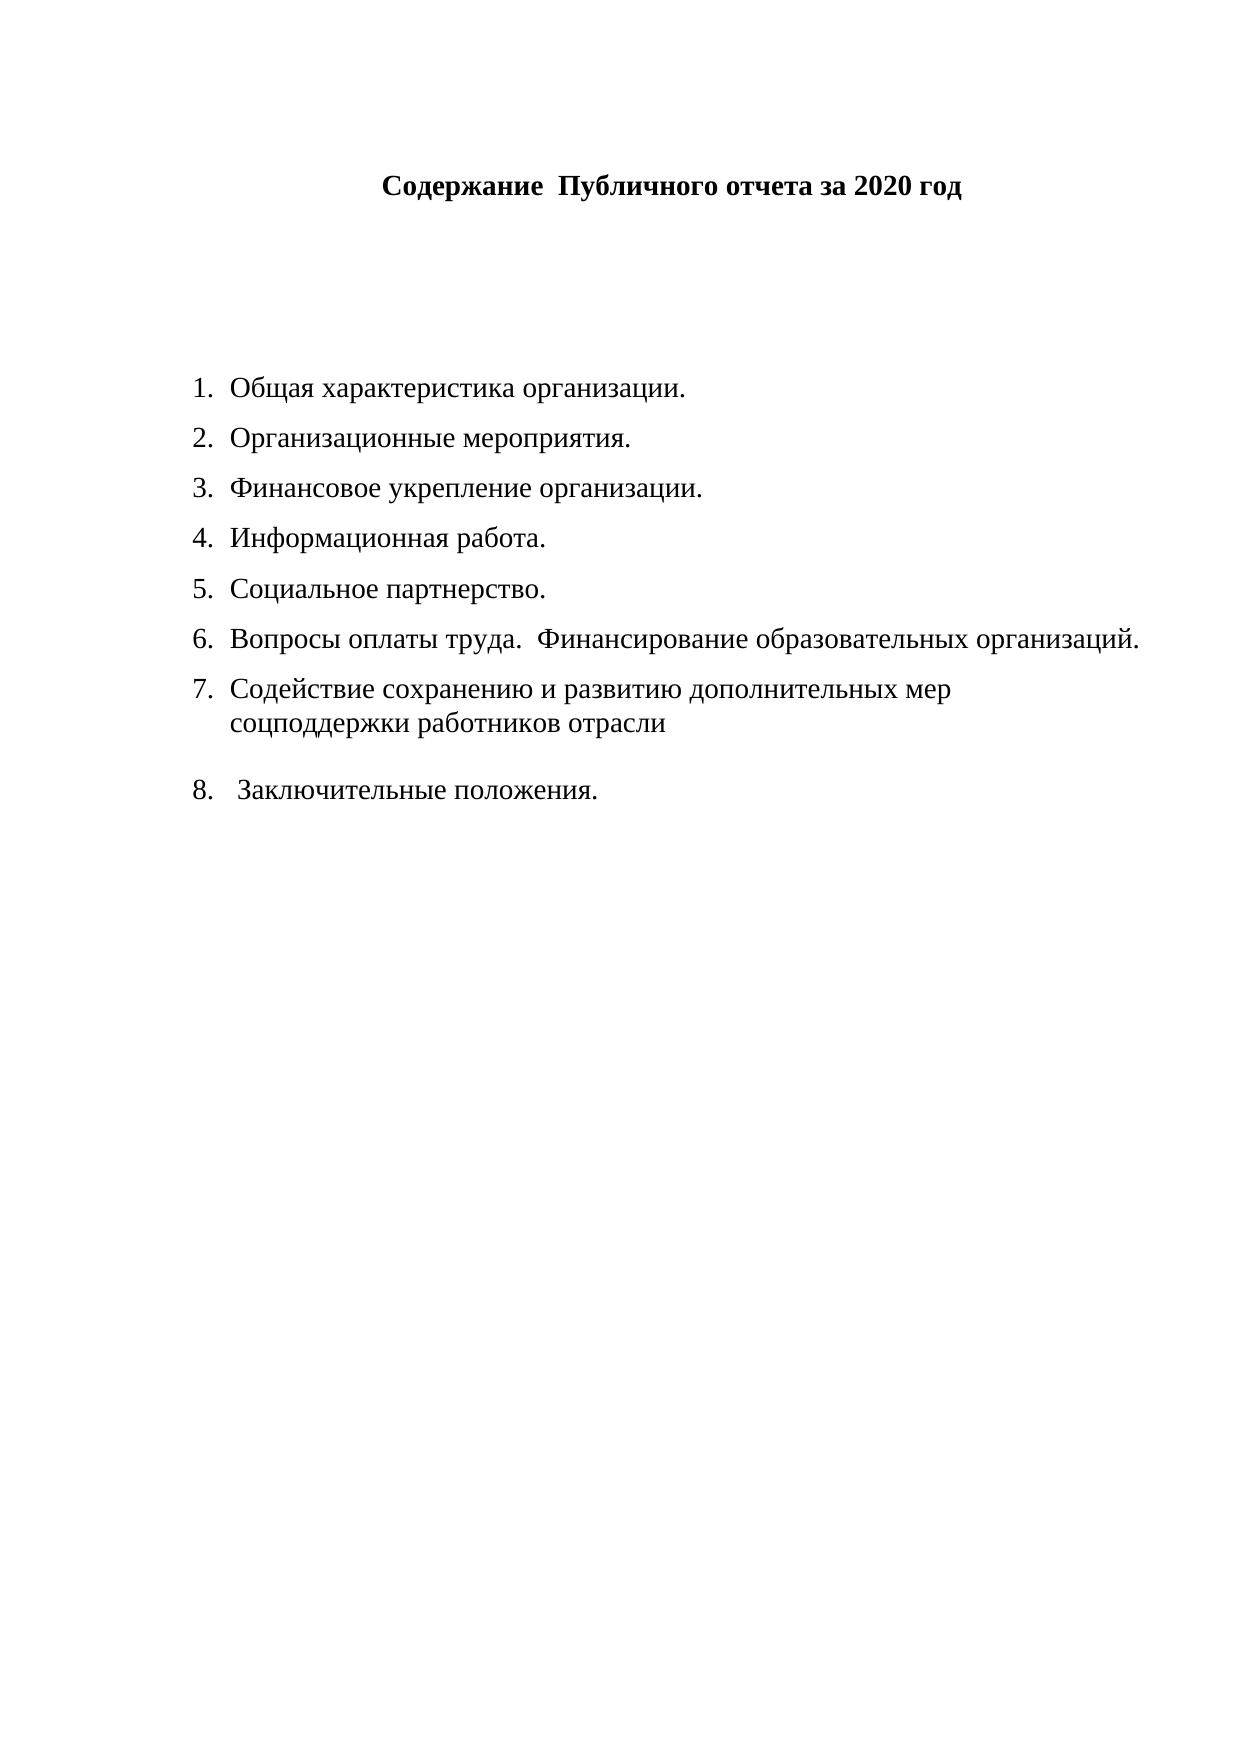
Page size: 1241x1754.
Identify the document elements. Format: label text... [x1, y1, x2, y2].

list Социальное партнерство. [192, 571, 1152, 604]
list Вопросы оплаты труда. Финансирование образовательных организаций. [192, 621, 1152, 655]
list соцподдержки работников отрасли [229, 705, 1152, 739]
list Финансовое укрепление организации. [192, 470, 1152, 504]
list Информационная работа. [192, 521, 1152, 554]
list Общая характеристика организации. [192, 370, 1152, 403]
text Содержание Публичного отчета за 2020 год [118, 168, 1152, 202]
list Содействие сохранению и развитию дополнительных мер [192, 672, 1152, 705]
list Заключительные положения. [192, 772, 1152, 806]
list Организационные мероприятия. [192, 420, 1152, 453]
